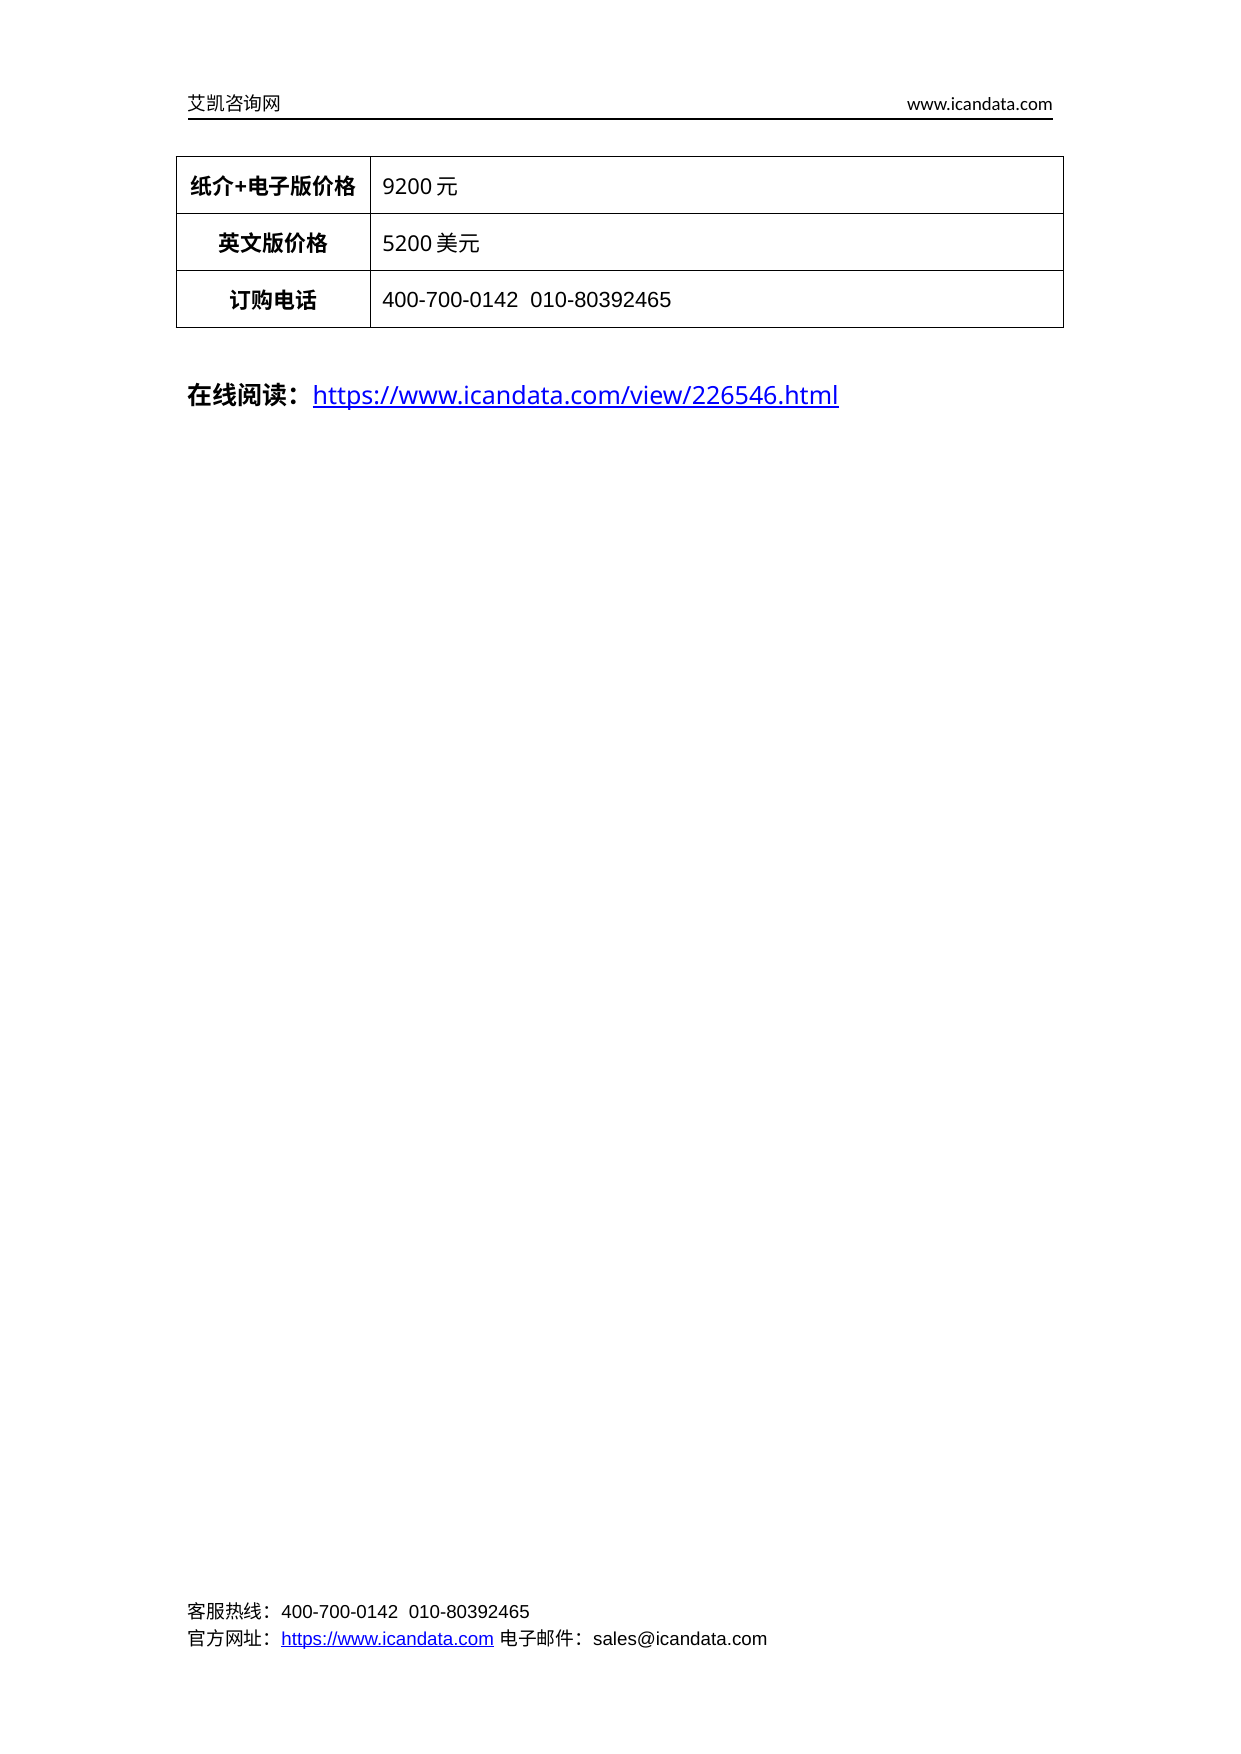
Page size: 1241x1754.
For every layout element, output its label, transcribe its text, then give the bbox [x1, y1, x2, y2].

table_cell 英文版价格 [177, 214, 370, 270]
table_cell 订购电话 [177, 271, 370, 327]
table_cell 纸介+电子版价格 [177, 157, 370, 213]
text 在线阅读：https://www.icandata.com/view/226546.html [187, 361, 1053, 426]
table_cell 5200美元 [371, 214, 1063, 270]
table_cell 400-700-0142 010-80392465 [371, 271, 1063, 327]
table_cell 9200元 [371, 157, 1063, 213]
